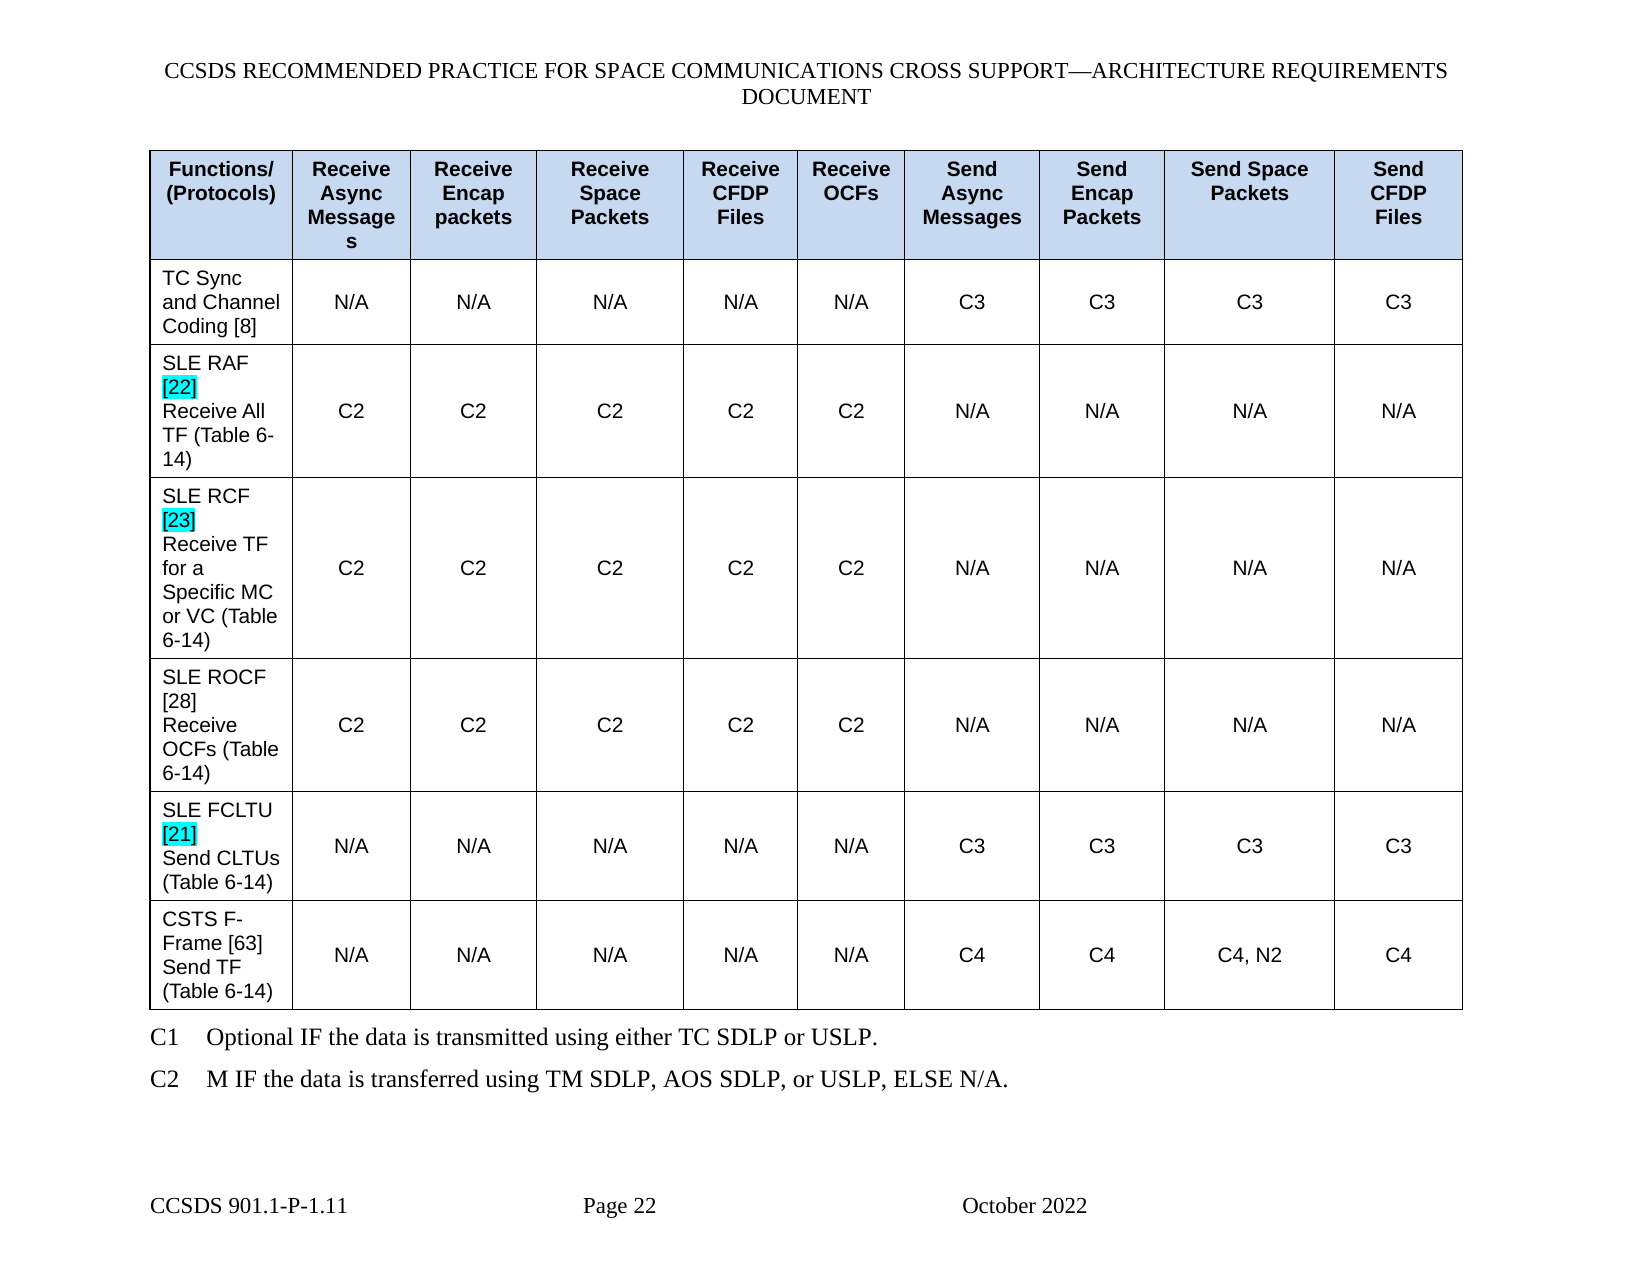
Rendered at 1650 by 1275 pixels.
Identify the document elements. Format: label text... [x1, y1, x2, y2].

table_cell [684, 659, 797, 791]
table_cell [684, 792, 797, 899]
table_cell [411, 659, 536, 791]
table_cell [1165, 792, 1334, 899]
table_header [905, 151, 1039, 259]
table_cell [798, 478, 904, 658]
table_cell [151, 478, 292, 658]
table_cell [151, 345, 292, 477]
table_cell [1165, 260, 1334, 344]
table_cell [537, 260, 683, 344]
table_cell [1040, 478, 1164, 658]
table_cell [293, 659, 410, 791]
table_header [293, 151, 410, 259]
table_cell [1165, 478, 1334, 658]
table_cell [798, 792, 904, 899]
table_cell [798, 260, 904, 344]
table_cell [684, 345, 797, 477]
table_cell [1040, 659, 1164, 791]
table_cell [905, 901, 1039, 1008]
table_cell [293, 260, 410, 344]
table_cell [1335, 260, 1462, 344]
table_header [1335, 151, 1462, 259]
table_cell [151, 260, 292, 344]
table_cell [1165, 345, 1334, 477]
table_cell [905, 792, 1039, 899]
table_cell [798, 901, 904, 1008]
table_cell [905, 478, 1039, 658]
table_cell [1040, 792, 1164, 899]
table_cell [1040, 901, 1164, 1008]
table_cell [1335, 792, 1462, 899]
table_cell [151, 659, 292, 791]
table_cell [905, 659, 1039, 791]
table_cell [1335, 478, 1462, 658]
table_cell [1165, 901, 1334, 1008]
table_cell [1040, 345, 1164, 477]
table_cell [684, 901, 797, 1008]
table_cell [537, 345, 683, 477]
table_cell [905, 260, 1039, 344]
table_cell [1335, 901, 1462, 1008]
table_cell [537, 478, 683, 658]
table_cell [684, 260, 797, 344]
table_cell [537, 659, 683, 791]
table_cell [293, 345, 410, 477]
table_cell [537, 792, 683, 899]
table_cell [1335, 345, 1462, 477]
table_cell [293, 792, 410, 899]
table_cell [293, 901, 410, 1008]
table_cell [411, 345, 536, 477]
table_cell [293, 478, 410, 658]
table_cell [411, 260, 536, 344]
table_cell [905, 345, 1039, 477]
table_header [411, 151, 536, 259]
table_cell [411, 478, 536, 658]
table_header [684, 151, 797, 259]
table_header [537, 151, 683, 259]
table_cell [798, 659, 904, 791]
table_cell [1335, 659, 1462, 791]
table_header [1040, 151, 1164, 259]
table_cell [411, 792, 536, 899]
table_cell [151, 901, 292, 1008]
text C1 Optional IF the data is transmitted using either TC SDLP or USLP. [150, 1022, 1462, 1051]
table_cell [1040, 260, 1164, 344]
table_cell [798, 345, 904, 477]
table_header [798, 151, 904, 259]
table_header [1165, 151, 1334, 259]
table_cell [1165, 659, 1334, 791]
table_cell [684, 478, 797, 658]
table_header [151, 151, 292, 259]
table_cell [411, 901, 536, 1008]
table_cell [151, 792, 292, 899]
text C2 M IF the data is transferred using TM SDLP, AOS SDLP, or USLP, ELSE N/A. [150, 1064, 1462, 1093]
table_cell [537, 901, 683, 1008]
